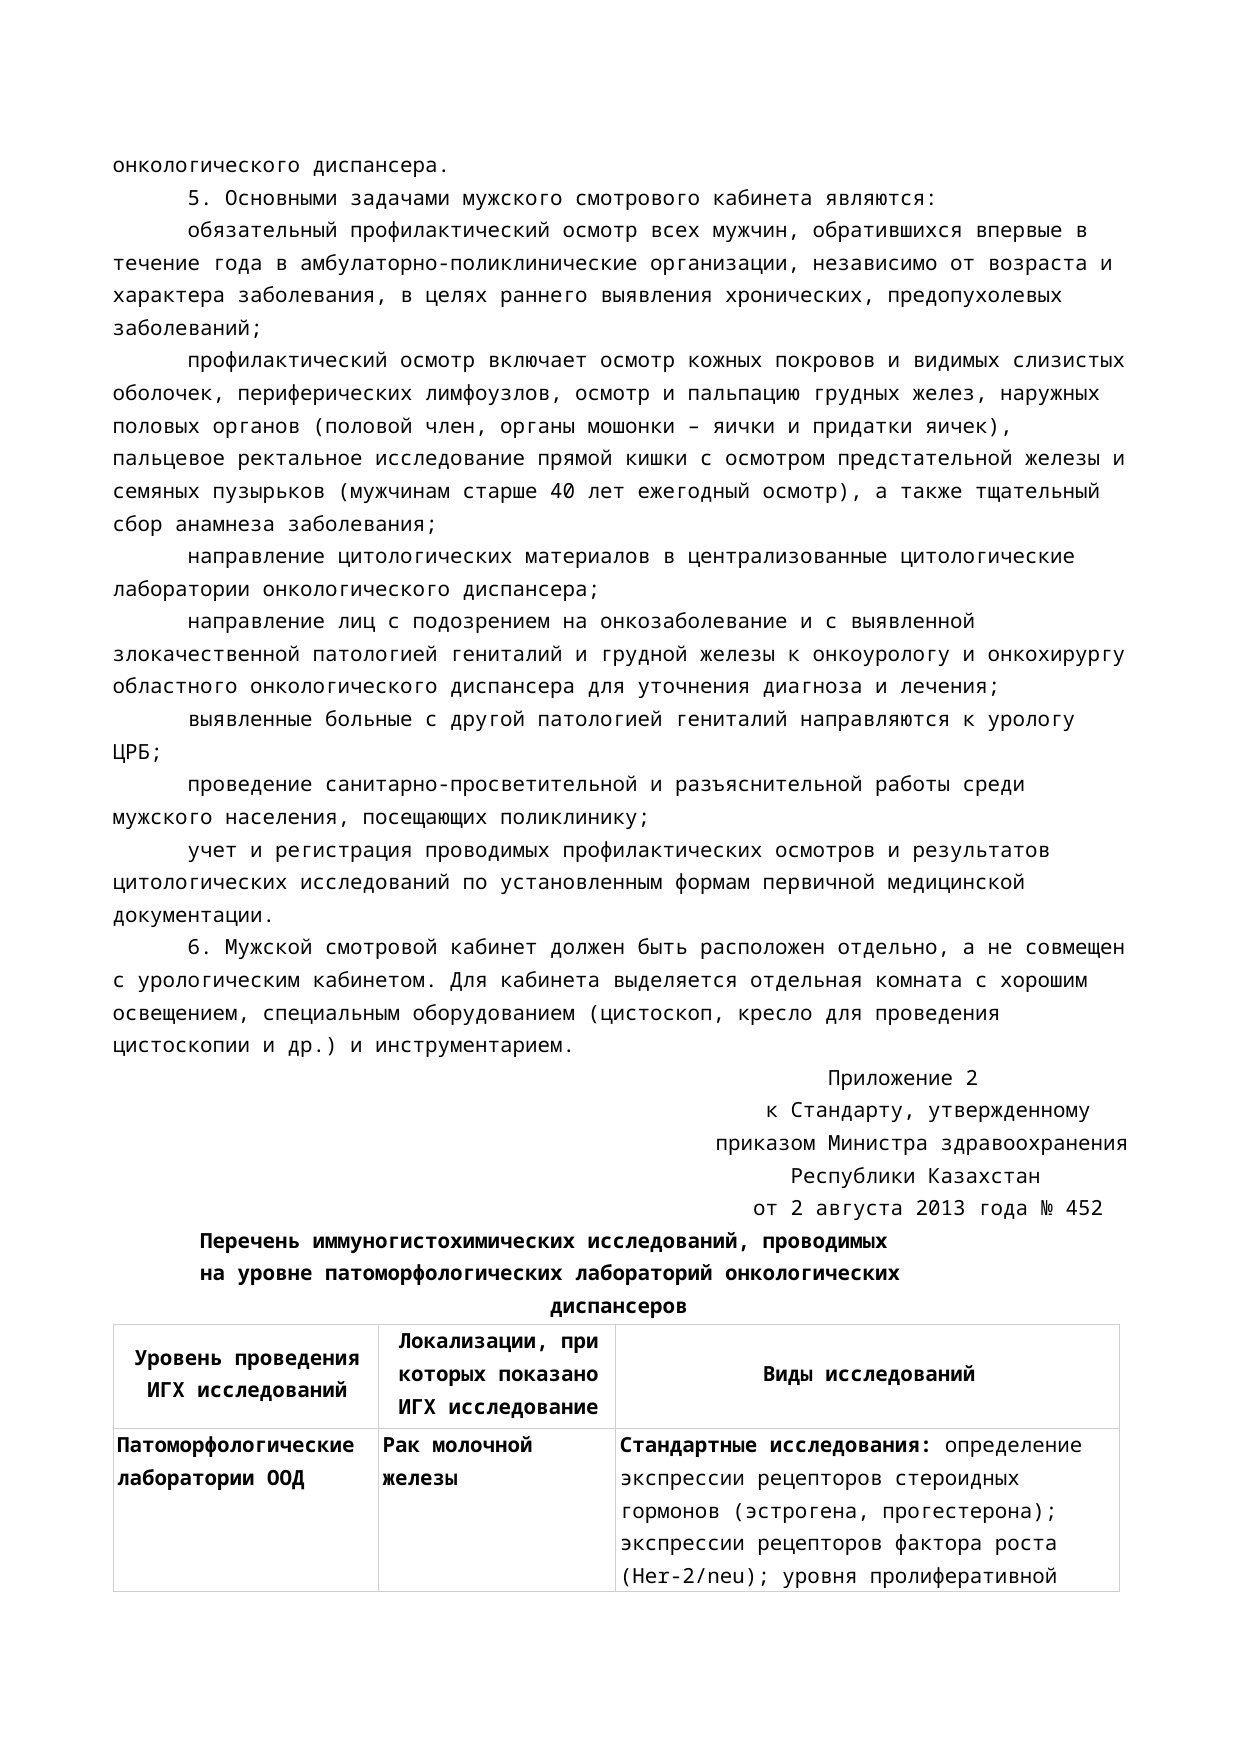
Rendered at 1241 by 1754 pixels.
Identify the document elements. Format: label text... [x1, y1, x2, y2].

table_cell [114, 1429, 378, 1591]
table_header Виды исследований [616, 1325, 1119, 1428]
table_header Уровень проведения ИГХ исследований [114, 1325, 378, 1428]
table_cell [616, 1429, 1119, 1591]
text Приложение 2 к Стандарту, утвержденному приказом Министра здравоохранения Республики Казахстан от 2 августа 2013 года № 452 [112, 1063, 1128, 1222]
table_cell Рак молочной железы [379, 1429, 615, 1591]
text Перечень иммуногистохимических исследований, проводимых на уровне патоморфологических лабораторий онкологических диспансеров [112, 1226, 1128, 1319]
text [112, 150, 1128, 1059]
table_header Локализации, при которых показано ИГХ исследование [379, 1325, 615, 1428]
